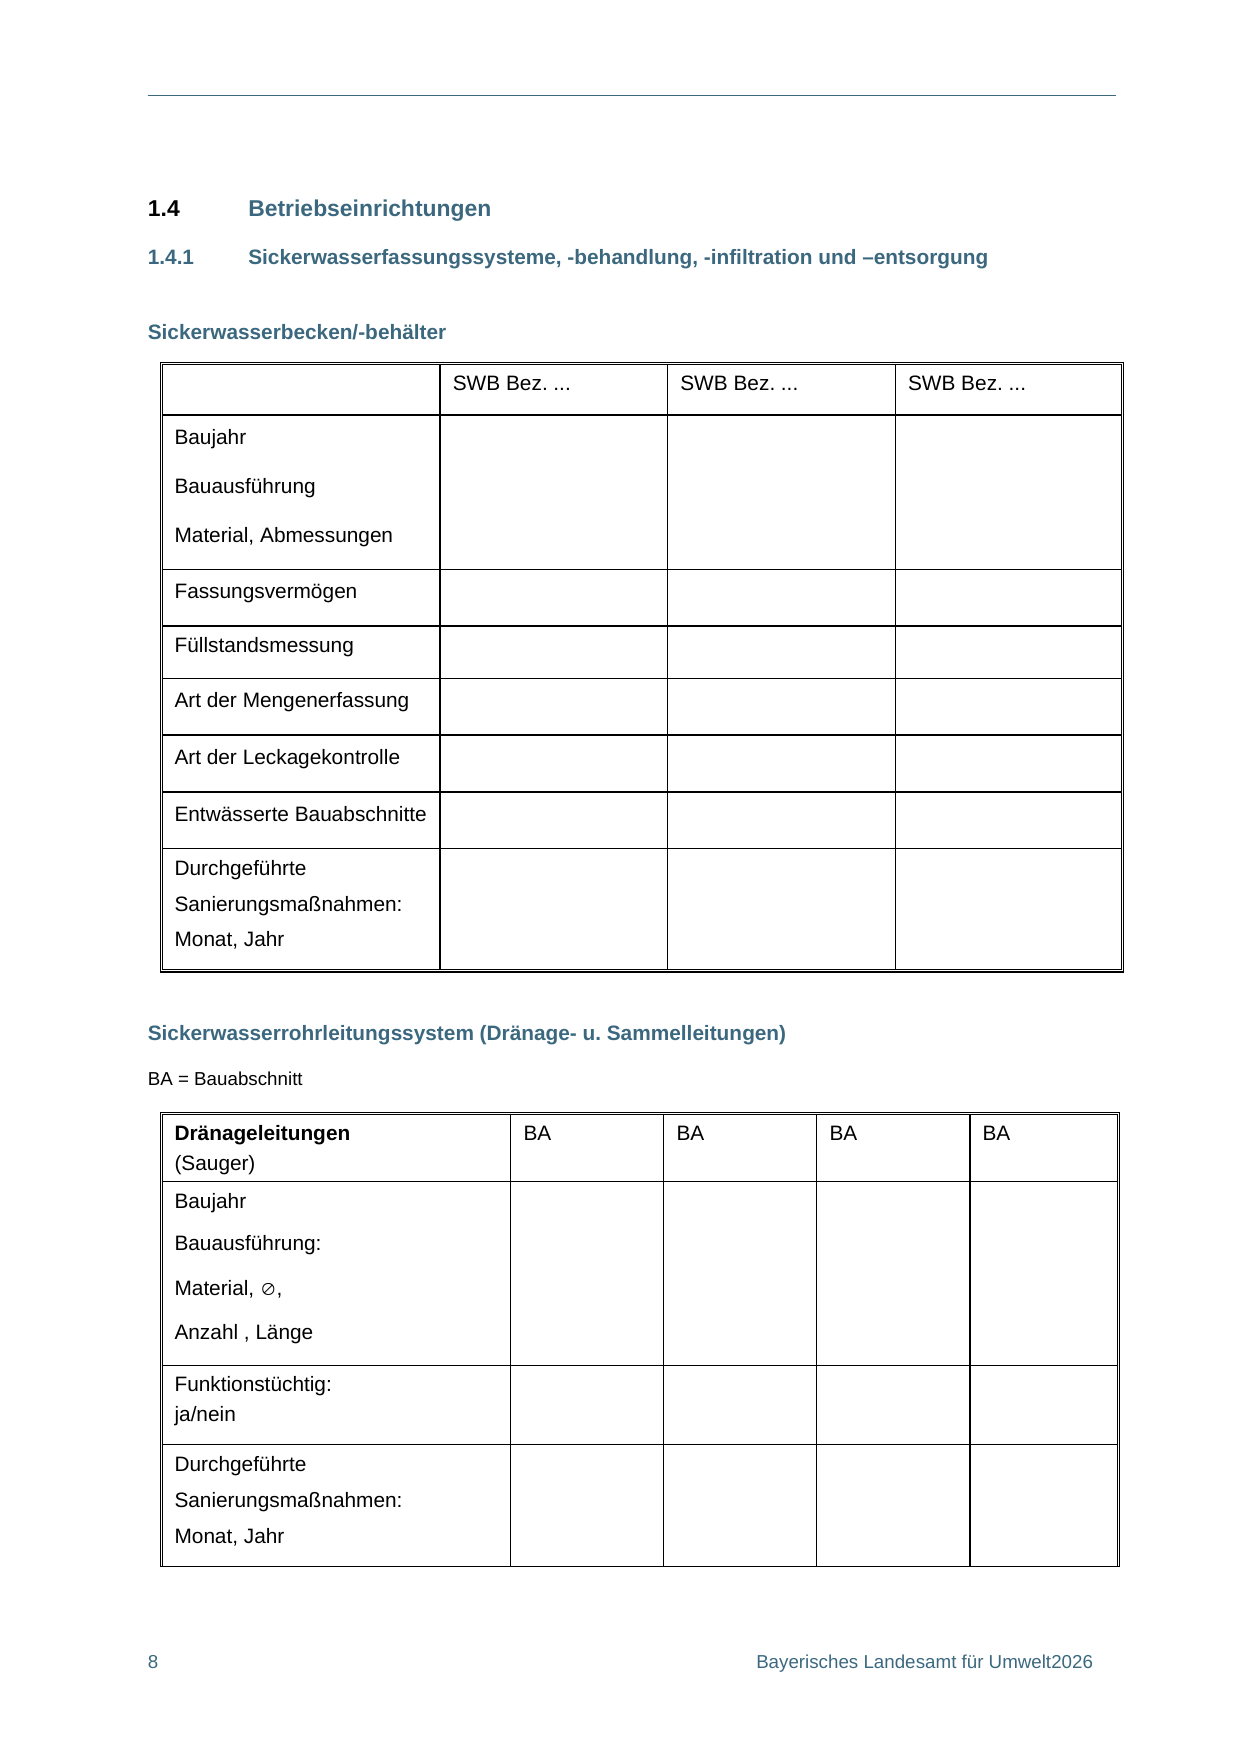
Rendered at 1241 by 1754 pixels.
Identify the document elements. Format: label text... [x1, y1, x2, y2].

table_cell [441, 736, 667, 791]
table_cell Fassungsvermögen [163, 570, 439, 625]
table_cell [896, 849, 1121, 969]
subtitle Betriebseinrichtungen [148, 195, 1116, 222]
table_cell [971, 1445, 1117, 1566]
table_header BA [971, 1115, 1117, 1181]
table_cell [971, 1366, 1117, 1444]
table_header [163, 365, 439, 414]
table_cell [817, 1445, 969, 1566]
table_cell [441, 570, 667, 625]
table_cell [441, 679, 667, 734]
table_header BA [511, 1115, 663, 1181]
table_cell [896, 627, 1121, 678]
table_header BA [817, 1115, 969, 1181]
table_cell [664, 1182, 816, 1365]
table_cell [896, 416, 1121, 568]
table_cell [511, 1445, 663, 1566]
text Sickerwasserbecken/-behälter [148, 320, 1116, 344]
table_cell Baujahr Bauausführung Material, Abmessungen [163, 416, 439, 568]
table_cell [511, 1366, 663, 1444]
table_cell Baujahr Bauausführung: Material, , Anzahl , Länge [163, 1182, 510, 1365]
table_cell [668, 793, 895, 848]
table_cell [896, 793, 1121, 848]
table_header Dränageleitungen (Sauger) [163, 1115, 510, 1181]
table_header SWB Bez. ... [441, 365, 667, 414]
table_cell [668, 849, 895, 969]
table_cell [664, 1445, 816, 1566]
table_cell [896, 679, 1121, 734]
text Sickerwasserrohrleitungssystem (Dränage- u. Sammelleitungen) [148, 1021, 1116, 1045]
table_cell [896, 570, 1121, 625]
table_cell Art der Leckagekontrolle [163, 736, 439, 791]
table_cell [441, 416, 667, 568]
table_cell [441, 793, 667, 848]
table_cell [441, 849, 667, 969]
table_cell [668, 736, 895, 791]
table_cell Entwässerte Bauabschnitte [163, 793, 439, 848]
table_cell [668, 679, 895, 734]
subtitle Sickerwasserfassungssysteme, -behandlung, -infiltration und –entsorgung [148, 245, 1116, 269]
table_cell Funktionstüchtig: ja/nein [163, 1366, 510, 1444]
table_cell [511, 1182, 663, 1365]
table_header BA [664, 1115, 816, 1181]
table_cell [896, 736, 1121, 791]
table_header SWB Bez. ... [896, 365, 1121, 414]
table_cell [668, 416, 895, 568]
table_cell [817, 1182, 969, 1365]
table_cell [817, 1366, 969, 1444]
table_cell [441, 627, 667, 678]
table_cell Art der Mengenerfassung [163, 679, 439, 734]
text BA = Bauabschnitt [148, 1063, 1116, 1091]
table_cell Füllstandsmessung [163, 627, 439, 678]
table_cell Durchgeführte Sanierungsmaßnahmen: Monat, Jahr [163, 849, 439, 969]
table_header SWB Bez. ... [668, 365, 895, 414]
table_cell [163, 1445, 510, 1566]
table_cell [668, 627, 895, 678]
table_cell [668, 570, 895, 625]
table_cell [971, 1182, 1117, 1365]
table_cell [664, 1366, 816, 1444]
